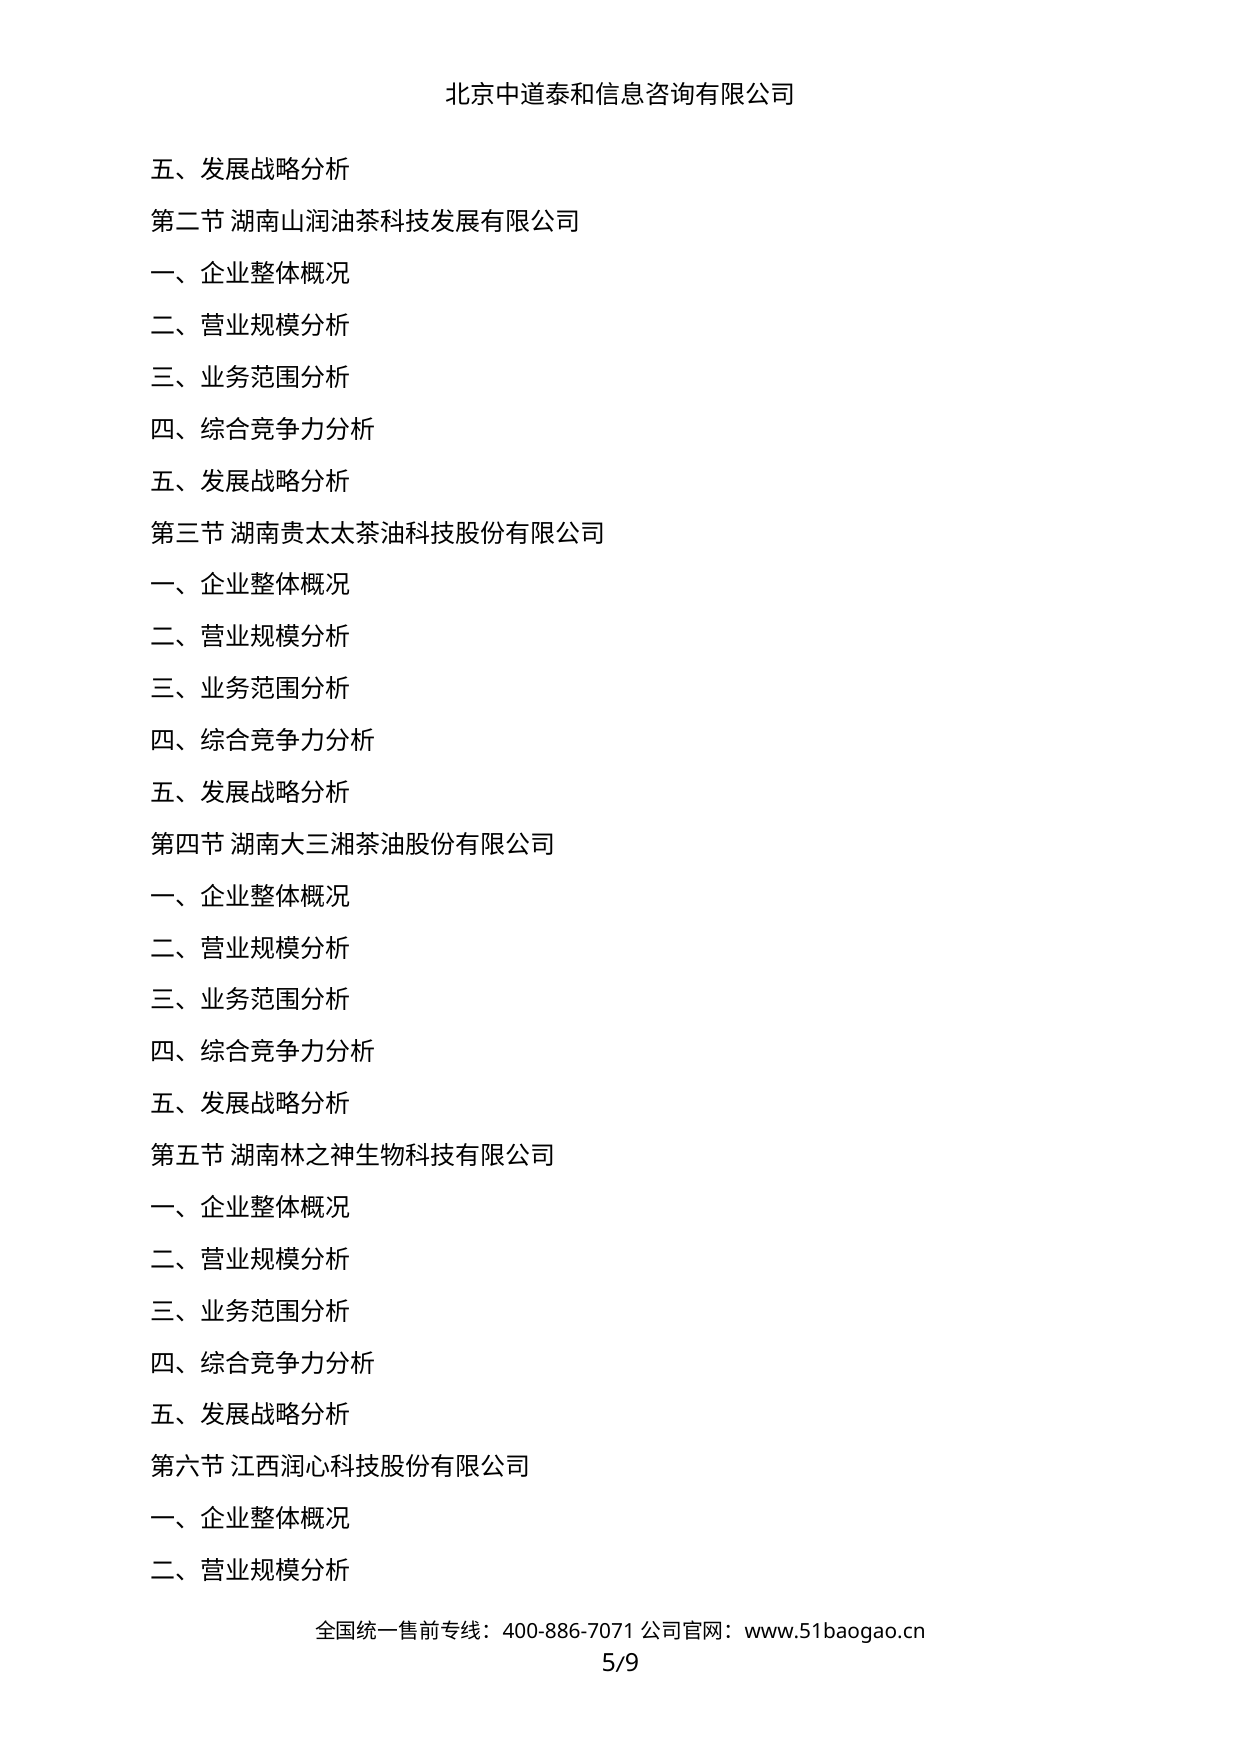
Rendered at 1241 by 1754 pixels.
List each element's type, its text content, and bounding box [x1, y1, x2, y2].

text 第四节 湖南大三湘茶油股份有限公司 [150, 824, 1090, 861]
text 四、综合竞争力分析 [150, 721, 1090, 757]
text 第二节 湖南山润油茶科技发展有限公司 [150, 202, 1090, 238]
text 五、发展战略分析 [150, 150, 1090, 186]
text 第五节 湖南林之神生物科技有限公司 [150, 1136, 1090, 1172]
text 二、营业规模分析 [150, 306, 1090, 342]
text 二、营业规模分析 [150, 928, 1090, 964]
text 三、业务范围分析 [150, 669, 1090, 705]
text 二、营业规模分析 [150, 617, 1090, 653]
text 三、业务范围分析 [150, 1291, 1090, 1327]
text 一、企业整体概况 [150, 876, 1090, 912]
text 四、综合竞争力分析 [150, 1032, 1090, 1068]
text 四、综合竞争力分析 [150, 409, 1090, 446]
text 第三节 湖南贵太太茶油科技股份有限公司 [150, 513, 1090, 549]
text 二、营业规模分析 [150, 1551, 1090, 1587]
text 第六节 江西润心科技股份有限公司 [150, 1447, 1090, 1483]
text 五、发展战略分析 [150, 1395, 1090, 1431]
text 二、营业规模分析 [150, 1239, 1090, 1276]
text 一、企业整体概况 [150, 1499, 1090, 1535]
text 三、业务范围分析 [150, 980, 1090, 1016]
text 五、发展战略分析 [150, 461, 1090, 497]
text 一、企业整体概况 [150, 565, 1090, 601]
text 四、综合竞争力分析 [150, 1343, 1090, 1379]
text 五、发展战略分析 [150, 772, 1090, 809]
text 五、发展战略分析 [150, 1084, 1090, 1120]
text 三、业务范围分析 [150, 357, 1090, 394]
text 一、企业整体概况 [150, 254, 1090, 290]
text 一、企业整体概况 [150, 1187, 1090, 1224]
